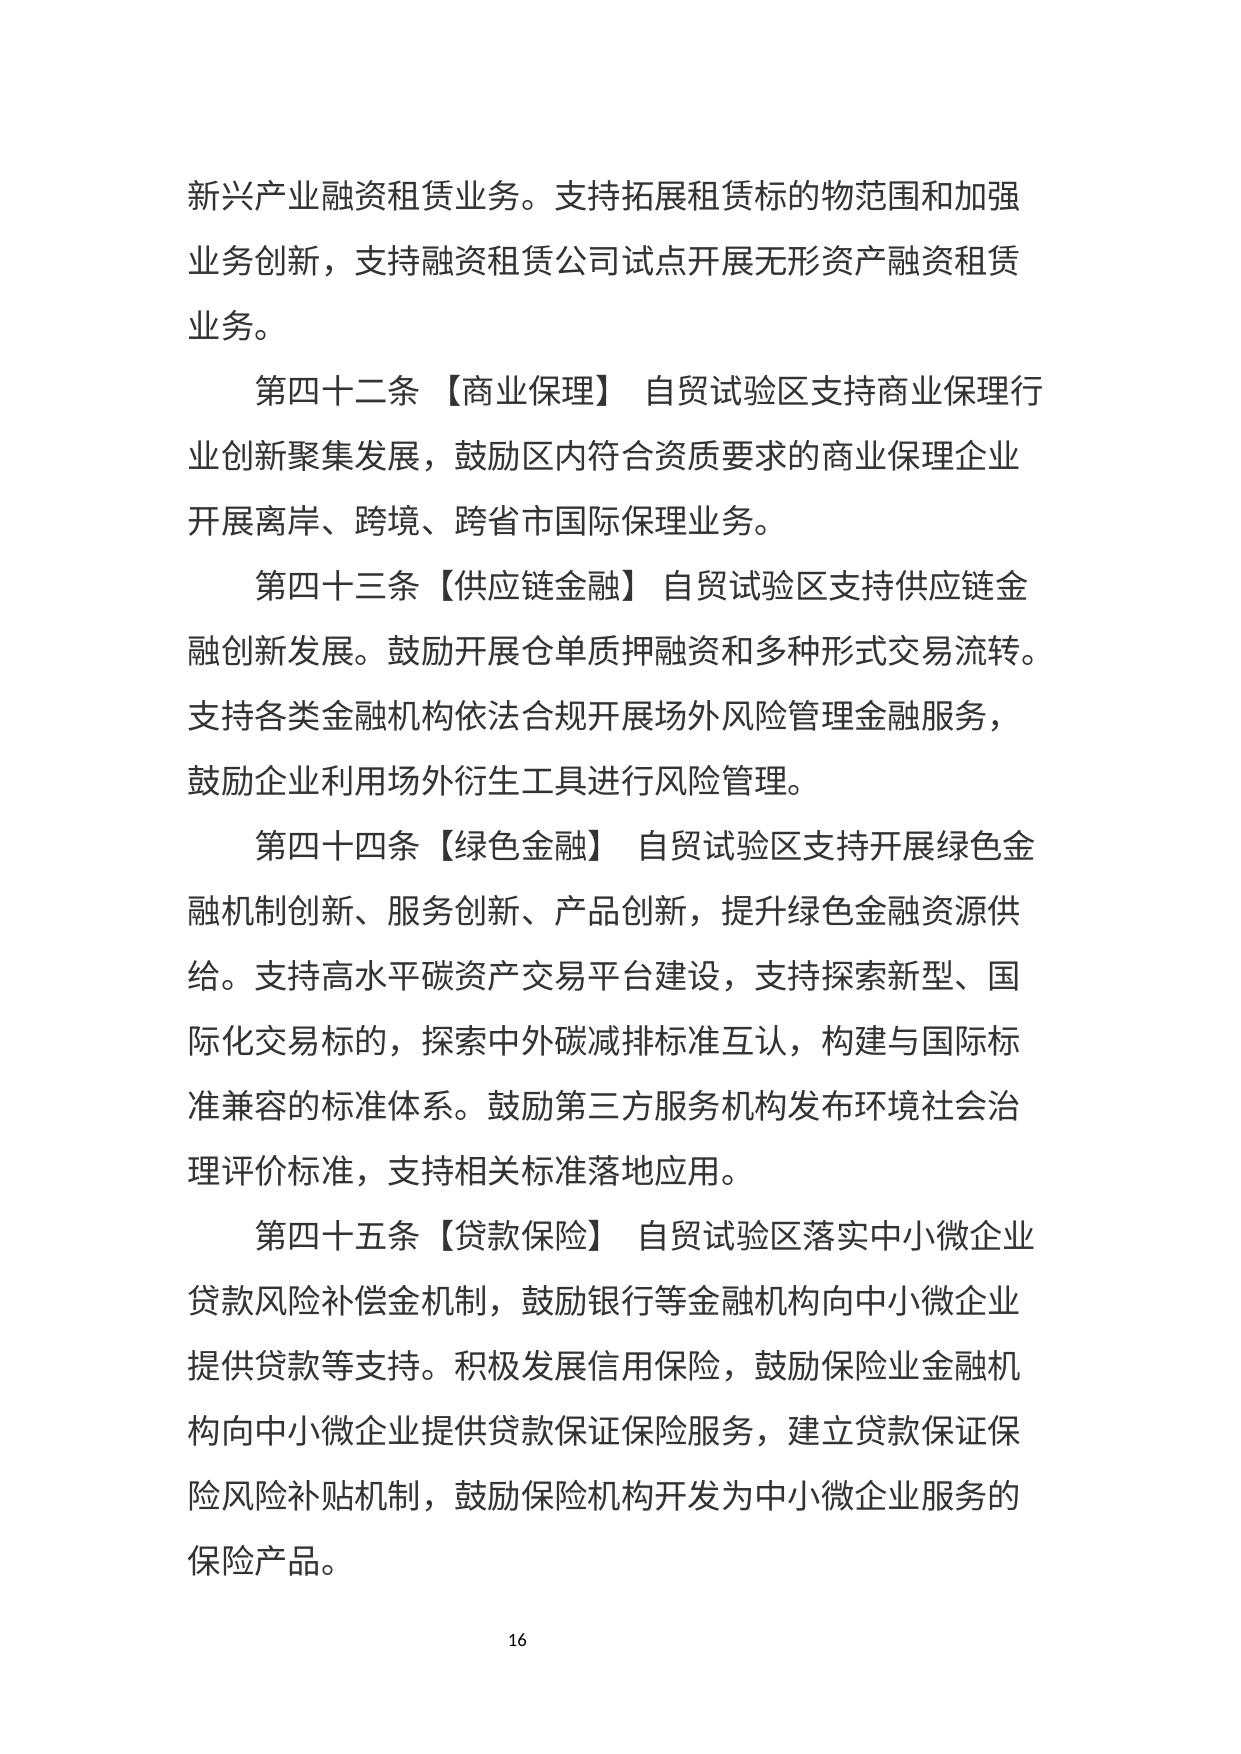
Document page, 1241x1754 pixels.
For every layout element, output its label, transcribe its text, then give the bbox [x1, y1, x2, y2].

text 第四十四条【绿色金融】 自贸试验区支持开展绿色金融机制创新、服务创新、产品创新，提升绿色金融资源供给。支持高水平碳资产交易平台建设，支持探索新型、国际化交易标的，探索中外碳减排标准互认，构建与国际标准兼容的标准体系。鼓励第三方服务机构发布环境社会治理评价标准，支持相关标准落地应用。 [187, 812, 1053, 1202]
text 第四十三条【供应链金融】 自贸试验区支持供应链金融创新发展。鼓励开展仓单质押融资和多种形式交易流转。支持各类金融机构依法合规开展场外风险管理金融服务，鼓励企业利用场外衍生工具进行风险管理。 [187, 552, 1053, 812]
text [187, 162, 1053, 357]
text 第四十二条 【商业保理】 自贸试验区支持商业保理行业创新聚集发展，鼓励区内符合资质要求的商业保理企业开展离岸、跨境、跨省市国际保理业务。 [187, 357, 1053, 552]
text 第四十五条【贷款保险】 自贸试验区落实中小微企业贷款风险补偿金机制，鼓励银行等金融机构向中小微企业提供贷款等支持。积极发展信用保险，鼓励保险业金融机构向中小微企业提供贷款保证保险服务，建立贷款保证保险风险补贴机制，鼓励保险机构开发为中小微企业服务的保险产品。 [187, 1202, 1053, 1592]
